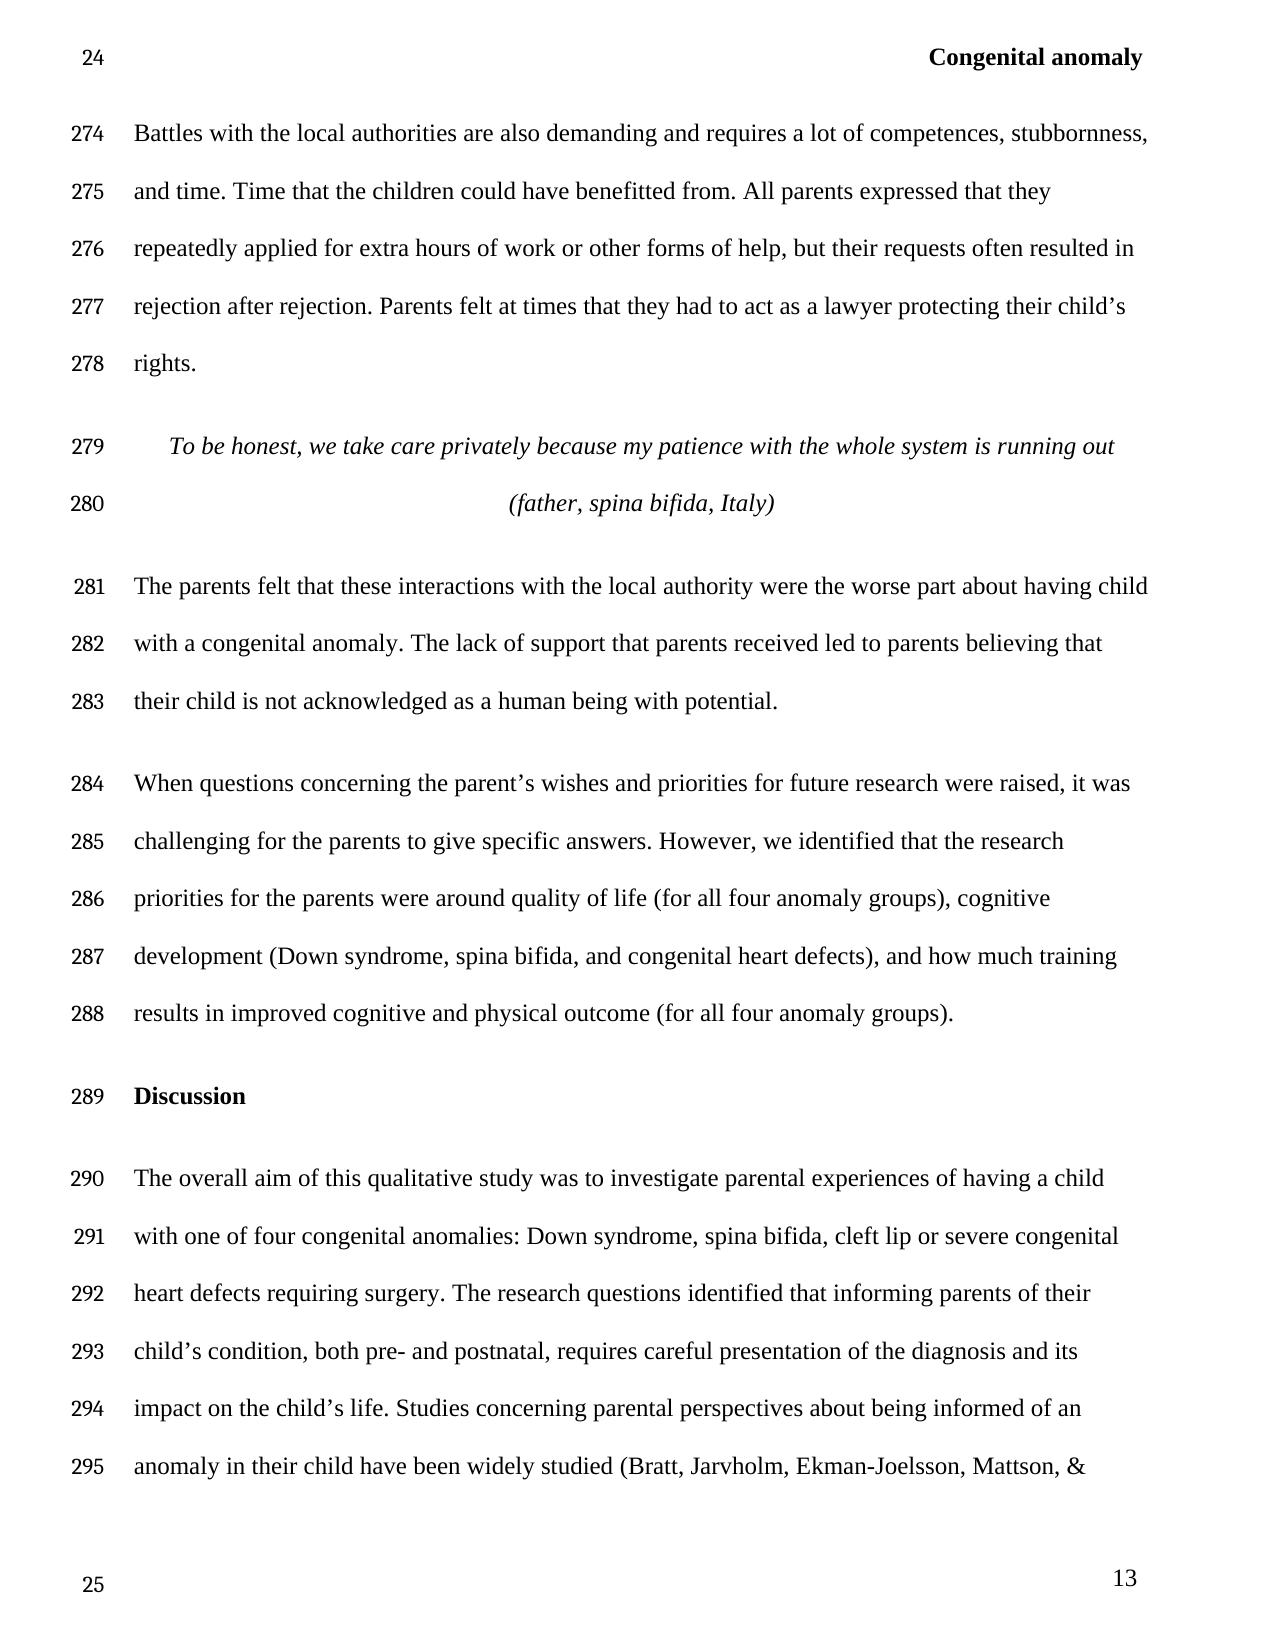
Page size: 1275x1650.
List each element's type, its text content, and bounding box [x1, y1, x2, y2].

text The parents felt that these interactions with the local authority were the worse part about having child with a congenital anomaly. The lack of support that parents received led to parents believing that their child is not acknowledged as a human being with potential. [133, 571, 1152, 715]
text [133, 1163, 1152, 1480]
text When questions concerning the parent’s wishes and priorities for future research were raised, it was challenging for the parents to give specific answers. However, we identified that the research priorities for the parents were around quality of life (for all four anomaly groups), cognitive development (Down syndrome, spina bifida, and congenital heart defects), and how much training results in improved cognitive and physical outcome (for all four anomaly groups). [133, 768, 1152, 1027]
text To be honest, we take care privately because my patience with the whole system is running out (father, spina bifida, Italy) [133, 431, 1152, 517]
text Discussion [133, 1081, 1152, 1110]
text Battles with the local authorities are also demanding and requires a lot of competences, stubbornness, and time. Time that the children could have benefitted from. All parents expressed that they repeatedly applied for extra hours of work or other forms of help, but their requests often resulted in rejection after rejection. Parents felt at times that they had to act as a lawyer protecting their child’s rights. [133, 118, 1152, 377]
